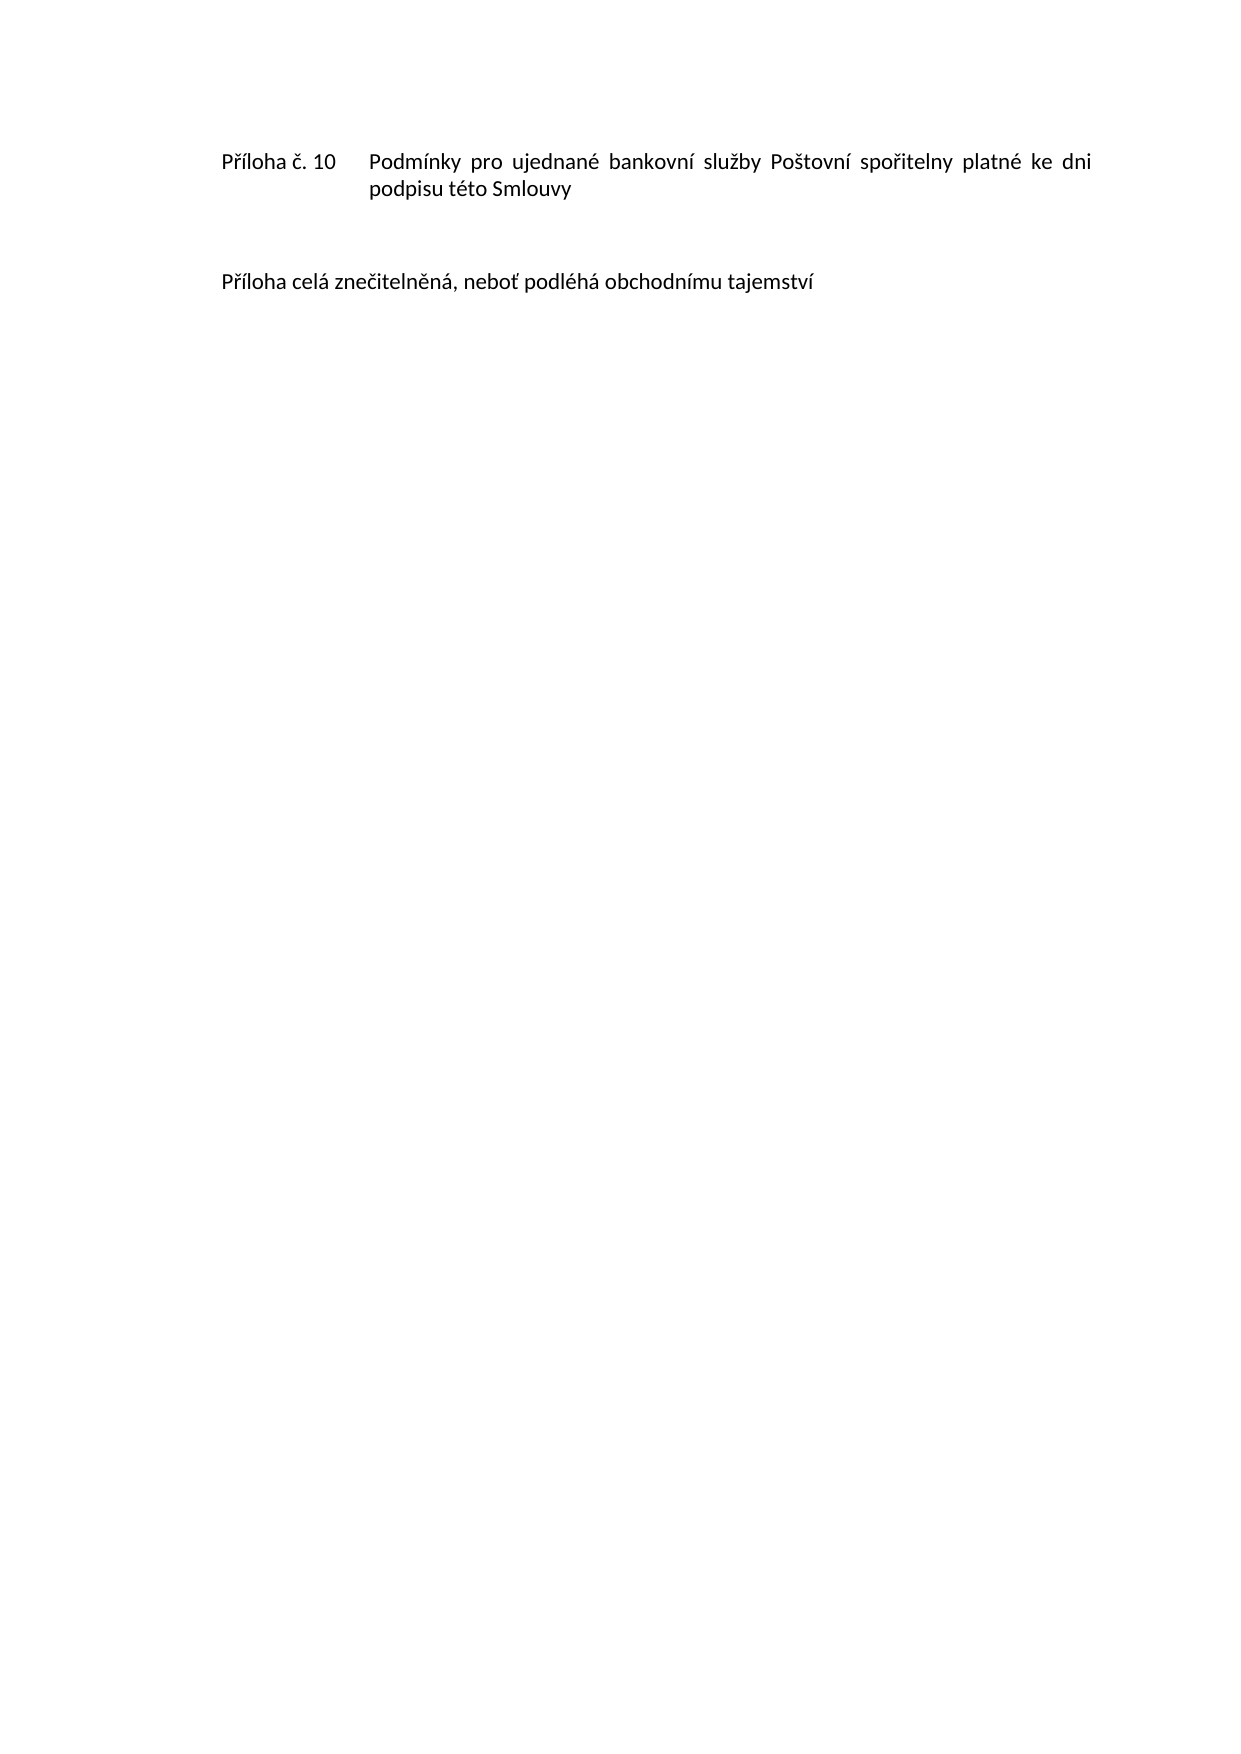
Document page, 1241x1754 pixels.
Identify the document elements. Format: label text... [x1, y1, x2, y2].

text Příloha č. 10 Podmínky pro ujednané bankovní služby Poštovní spořitelny platné ke dni podpisu této Smlouvy [221, 148, 1093, 202]
text Příloha celá znečitelněná, neboť podléhá obchodnímu tajemství [148, 267, 1093, 295]
